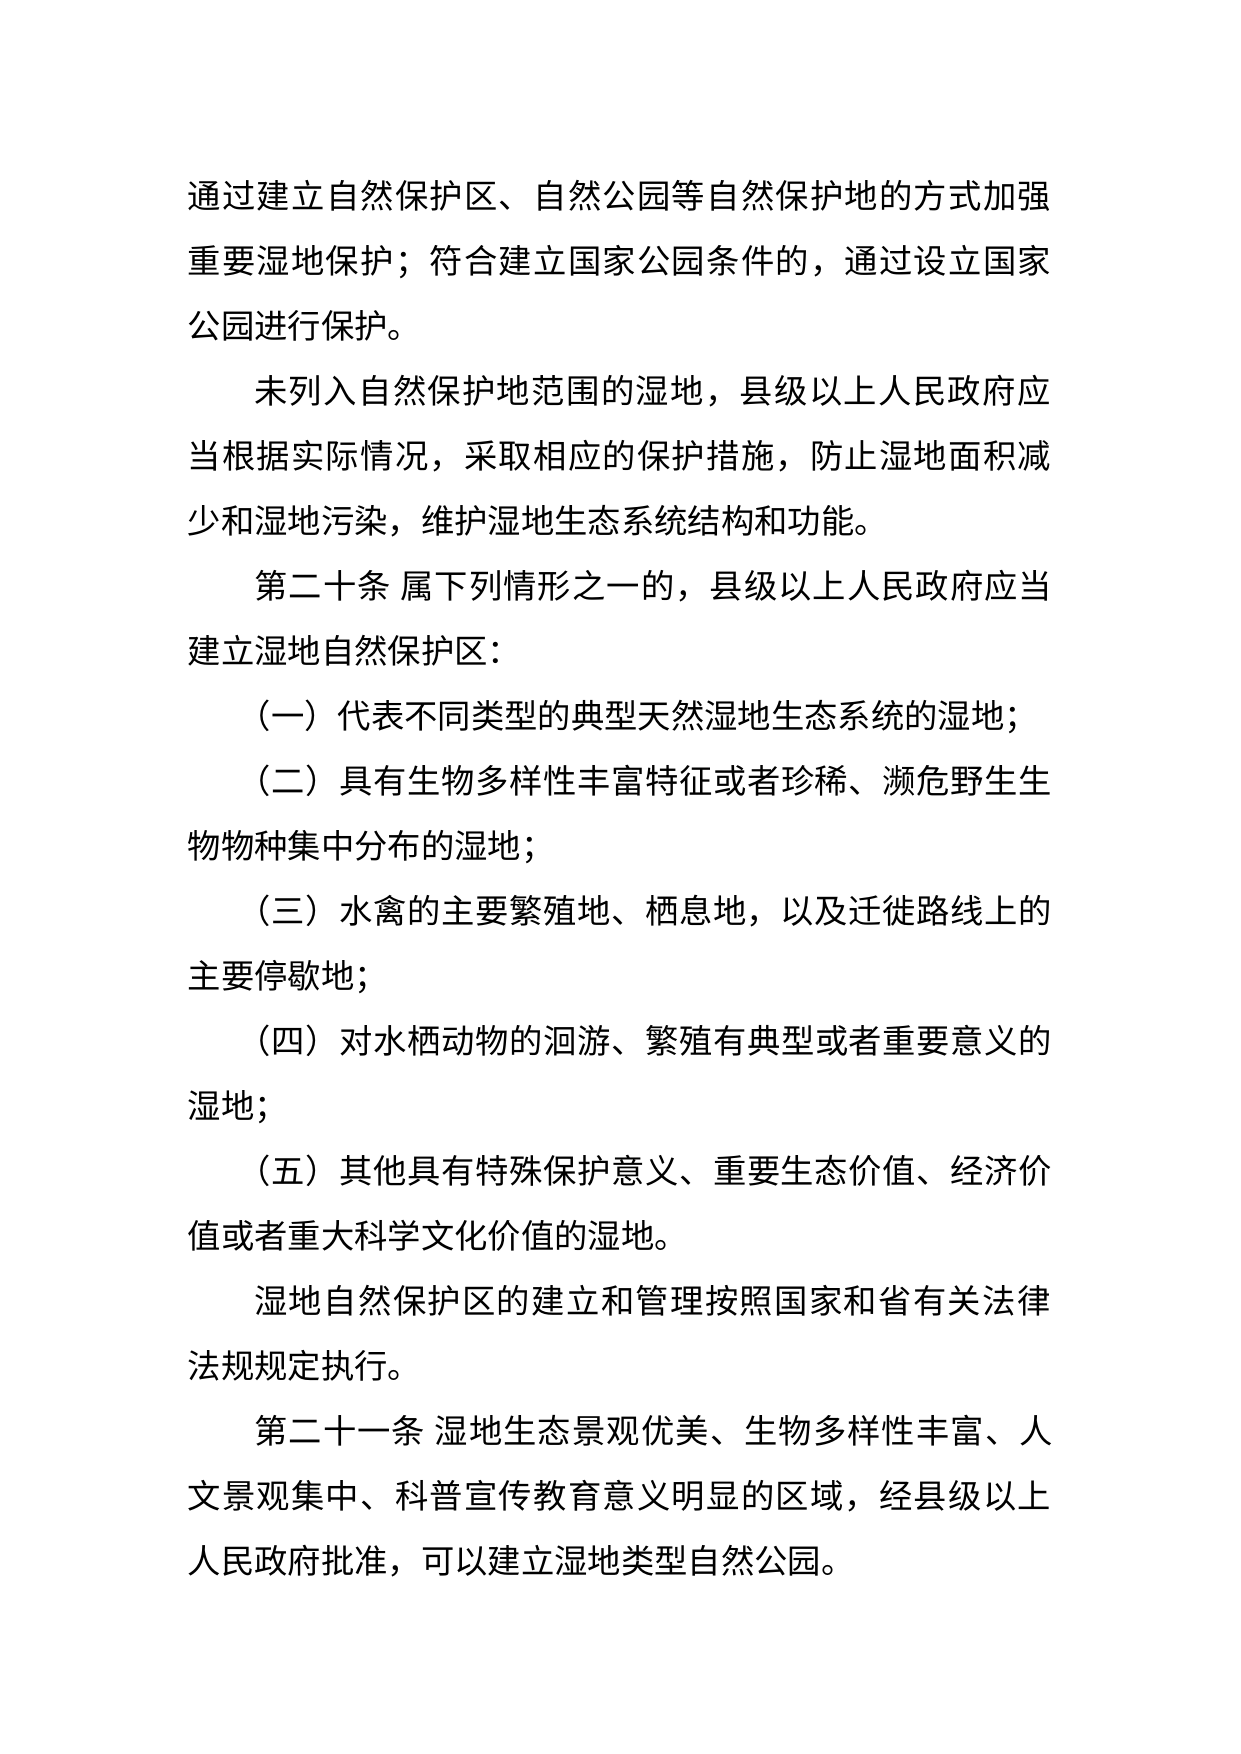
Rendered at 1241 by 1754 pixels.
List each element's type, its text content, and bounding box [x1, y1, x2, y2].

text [187, 162, 1053, 357]
text 湿地自然保护区的建立和管理按照国家和省有关法律法规规定执行。 [187, 1267, 1053, 1397]
text （一）代表不同类型的典型天然湿地生态系统的湿地； [187, 682, 1053, 747]
text 第二十条 属下列情形之一的，县级以上人民政府应当建立湿地自然保护区： [187, 552, 1053, 682]
text （三）水禽的主要繁殖地、栖息地，以及迁徙路线上的主要停歇地； [187, 877, 1053, 1007]
text 未列入自然保护地范围的湿地，县级以上人民政府应当根据实际情况，采取相应的保护措施，防止湿地面积减少和湿地污染，维护湿地生态系统结构和功能。 [187, 357, 1053, 552]
text （四）对水栖动物的洄游、繁殖有典型或者重要意义的湿地； [187, 1007, 1053, 1137]
text 第二十一条 湿地生态景观优美、生物多样性丰富、人文景观集中、科普宣传教育意义明显的区域，经县级以上人民政府批准，可以建立湿地类型自然公园。 [187, 1397, 1053, 1592]
text （二）具有生物多样性丰富特征或者珍稀、濒危野生生物物种集中分布的湿地； [187, 747, 1053, 877]
text （五）其他具有特殊保护意义、重要生态价值、经济价值或者重大科学文化价值的湿地。 [187, 1137, 1053, 1267]
